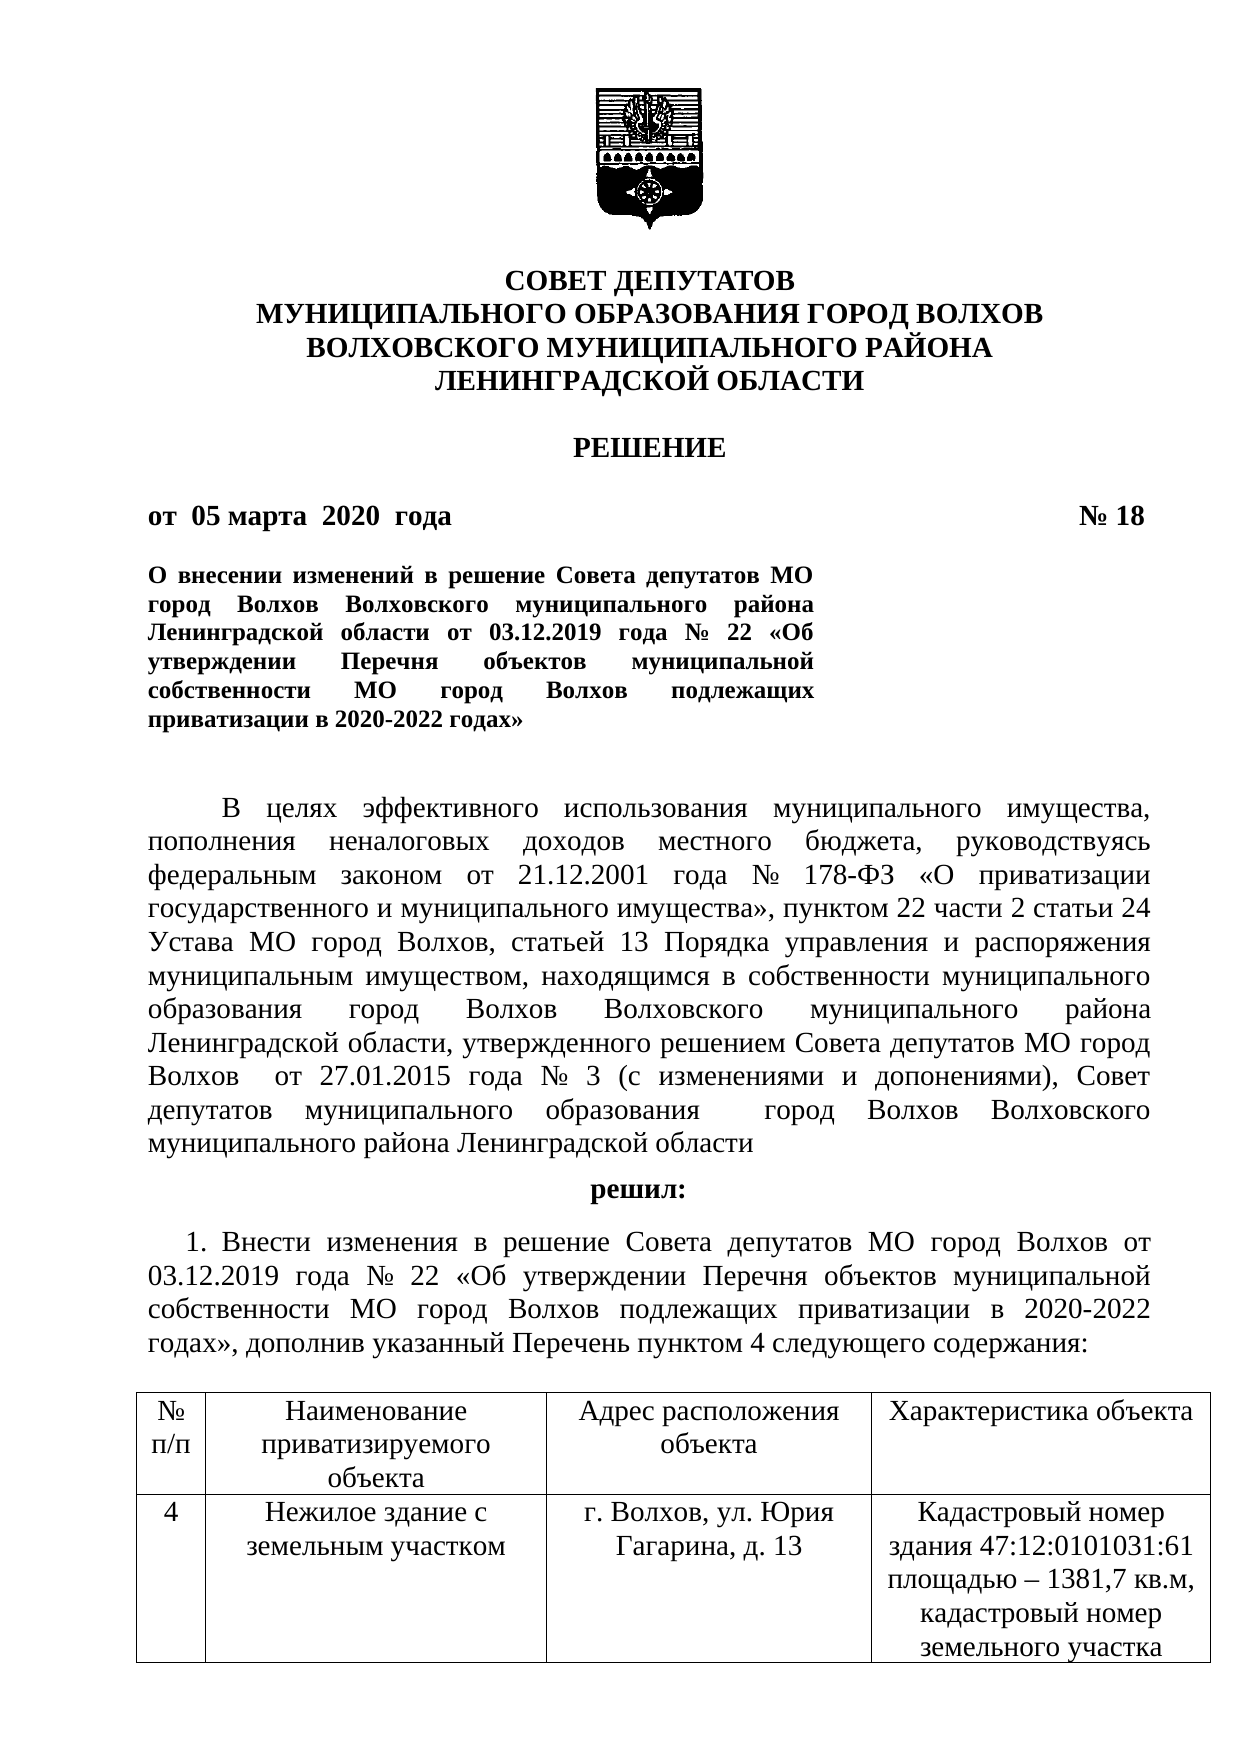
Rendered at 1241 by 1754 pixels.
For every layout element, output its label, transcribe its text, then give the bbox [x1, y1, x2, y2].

text МУНИЦИПАЛЬНОГО ОБРАЗОВАНИЯ ГОРОД ВОЛХОВ [148, 296, 1152, 330]
table_cell 4 [137, 1495, 205, 1662]
table_header Наименование приватизируемого объекта [206, 1393, 546, 1493]
table_header № п/п [137, 1393, 205, 1493]
text от 05 марта 2020 года № 18 [148, 498, 1152, 531]
text ВОЛХОВСКОГО МУНИЦИПАЛЬНОГО РАЙОНА [148, 330, 1152, 363]
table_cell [547, 1495, 871, 1662]
text В целях эффективного использования муниципального имущества, пополнения неналоговых доходов местного бюджета, руководствуясь федеральным законом от 21.12.2001 года № 178-ФЗ «О приватизации государственного и муниципального имущества», пунктом 22 части 2 статьи 24 Устава МО город Волхов, статьей 13 Порядка управления и распоряжения муниципальным имуществом, находящимся в собственности муниципального образования город Волхов Волховского муниципального района Ленинградской области, утвержденного решением Совета депутатов МО город Волхов от 27.01.2015 года № 3 (с изменениями и допонениями), Совет депутатов муниципального образования город Волхов Волховского муниципального района Ленинградской области [148, 790, 1152, 1159]
text решил: [148, 1171, 1152, 1205]
table_header Характеристика объекта [872, 1393, 1210, 1493]
subtitle СОВЕТ ДЕПУТАТОВ [148, 263, 1152, 296]
text РЕШЕНИЕ [148, 431, 1152, 464]
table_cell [206, 1495, 546, 1662]
table_header О внесении изменений в решение Совета депутатов МО город Волхов Волховского муниципального района Ленинградской области от 03.12.2019 года № 22 «Об утверждении Перечня объектов муниципальной собственности МО город Волхов подлежащих приватизации в 2020-2022 годах» [136, 560, 826, 761]
picture [595, 88, 704, 230]
list Внести изменения в решение Совета депутатов МО город Волхов от 03.12.2019 года № 22 «Об утверждении Перечня объектов муниципальной собственности МО город Волхов подлежащих приватизации в 2020-2022 годах», дополнив указанный Перечень пунктом 4 следующего содержания: [148, 1224, 1152, 1358]
table_header Адрес расположения объекта [547, 1393, 871, 1493]
text ЛЕНИНГРАДСКОЙ ОБЛАСТИ [148, 363, 1152, 397]
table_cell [872, 1495, 1210, 1662]
